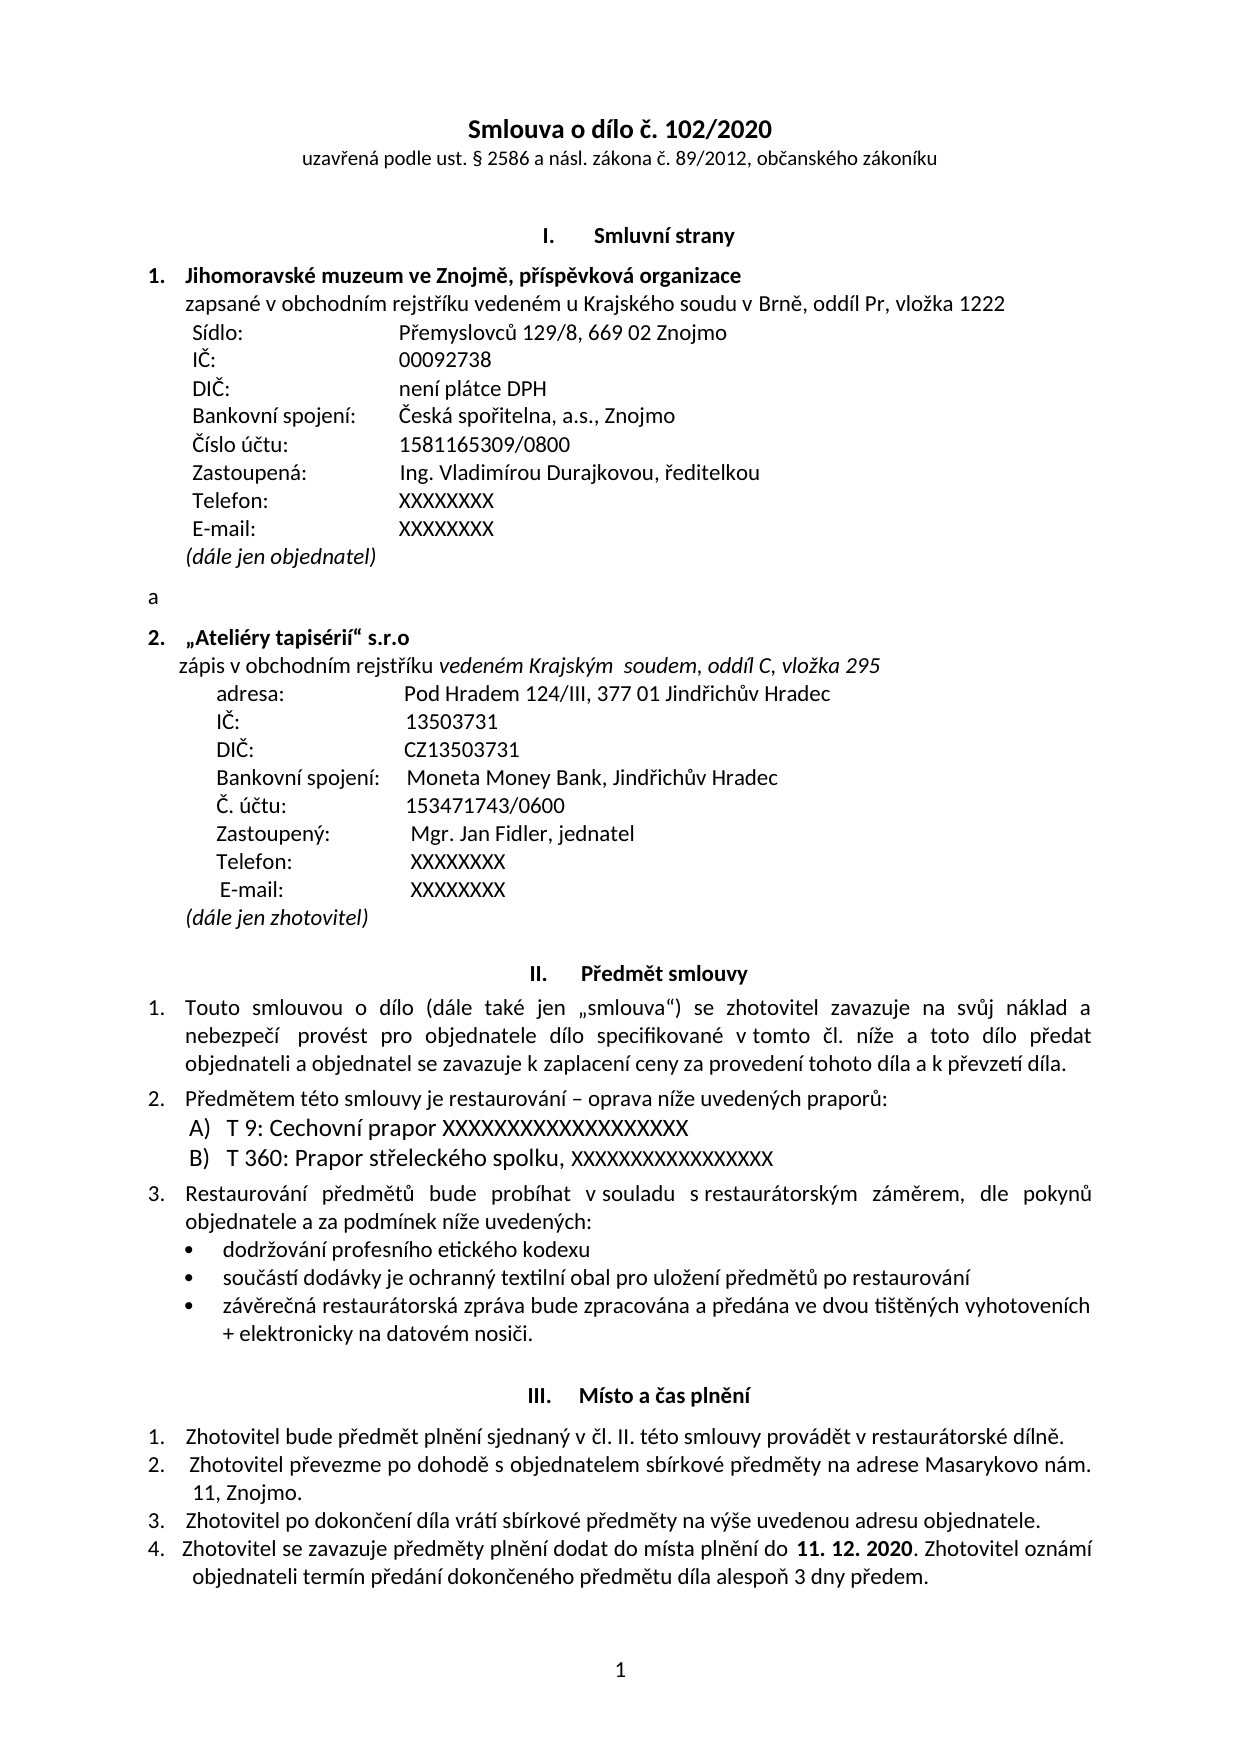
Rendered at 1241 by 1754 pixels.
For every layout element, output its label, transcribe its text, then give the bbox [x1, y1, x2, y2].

list Restaurování předmětů bude probíhat v souladu s restaurátorským záměrem, dle pokynů objednatele a za podmínek níže uvedených: [148, 1179, 1092, 1235]
text 3. Zhotovitel po dokončení díla vrátí sbírkové předměty na výše uvedenou adresu objednatele. [148, 1506, 1092, 1534]
list T 360: Prapor střeleckého spolku, XXXXXXXXXXXXXXXXX [189, 1142, 1092, 1173]
list zapsané v obchodním rejstříku vedeném u Krajského soudu v Brně, oddíl Pr, vložka 1222 [185, 289, 1092, 318]
list součástí dodávky je ochranný textilní obal pro uložení předmětů po restaurování [185, 1263, 1092, 1291]
text DIČ: CZ13503731 [185, 735, 1092, 763]
list Předmět smlouvy [185, 959, 1092, 987]
list dodržování profesního etického kodexu [185, 1235, 1092, 1263]
text uzavřená podle ust. § 2586 a násl. zákona č. 89/2012, občanského zákoníku [148, 145, 1092, 171]
text E-mail: XXXXXXXX [148, 514, 1092, 542]
list Touto smlouvou o dílo (dále také jen „smlouva“) se zhotovitel zavazuje na svůj náklad a nebezpečí provést pro objednatele dílo specifikované v tomto čl. níže a toto dílo předat objednateli a objednatel se zavazuje k zaplacení ceny za provedení tohoto díla a k převzetí díla. [148, 993, 1092, 1077]
list Jihomoravské muzeum ve Znojmě, příspěvková organizace [148, 262, 1092, 289]
list Smluvní strany [185, 221, 1092, 249]
list „Ateliéry tapisérií“ s.r.o [148, 623, 1092, 651]
text Smlouva o dílo č. 102/2020 [148, 112, 1092, 145]
text IČ: 00092738 [148, 346, 1092, 374]
text Telefon: XXXXXXXX [148, 486, 1092, 514]
text (dále jen objednatel) [148, 542, 1092, 570]
text Číslo účtu: 1581165309/0800 [148, 430, 1092, 458]
list závěrečná restaurátorská zpráva bude zpracována a předána ve dvou tištěných vyhotoveních + elektronicky na datovém nosiči. [185, 1291, 1092, 1347]
text Bankovní spojení: Česká spořitelna, a.s., Znojmo [148, 402, 1092, 430]
text Zastoupená: Ing. Vladimírou Durajkovou, ředitelkou [148, 458, 1092, 486]
list T 9: Cechovní prapor XXXXXXXXXXXXXXXXXXX [189, 1112, 1092, 1142]
text IČ: 13503731 [185, 707, 1092, 735]
text E-mail: XXXXXXXX [148, 875, 1092, 903]
text adresa: Pod Hradem 124/III, 377 01 Jindřichův Hradec [185, 679, 1092, 707]
text 2. Zhotovitel převezme po dohodě s objednatelem sbírkové předměty na adrese Masarykovo nám. 11, Znojmo. [148, 1450, 1092, 1506]
list Místo a čas plnění [185, 1381, 1092, 1409]
text Bankovní spojení: Moneta Money Bank, Jindřichův Hradec [185, 763, 1092, 791]
text Telefon: XXXXXXXX [185, 847, 1092, 875]
text Zastoupený: Mgr. Jan Fidler, jednatel [185, 819, 1092, 847]
text zápis v obchodním rejstříku vedeném Krajským soudem, oddíl C, vložka 295 [148, 651, 1092, 679]
text Č. účtu: 153471743/0600 [185, 791, 1092, 819]
text 4. Zhotovitel se zavazuje předměty plnění dodat do místa plnění do 11. 12. 2020. Zhotovitel oznámí objednateli termín předání dokončeného předmětu díla alespoň 3 dny předem. [148, 1534, 1092, 1590]
text (dále jen zhotovitel) [185, 903, 1092, 931]
text DIČ: není plátce DPH [148, 374, 1092, 402]
text Sídlo: Přemyslovců 129/8, 669 02 Znojmo [148, 318, 1092, 346]
text 1. Zhotovitel bude předmět plnění sjednaný v čl. II. této smlouvy provádět v restaurátorské dílně. [148, 1422, 1092, 1450]
list Předmětem této smlouvy je restaurování – oprava níže uvedených praporů: [148, 1084, 1092, 1112]
text a [148, 582, 1092, 610]
